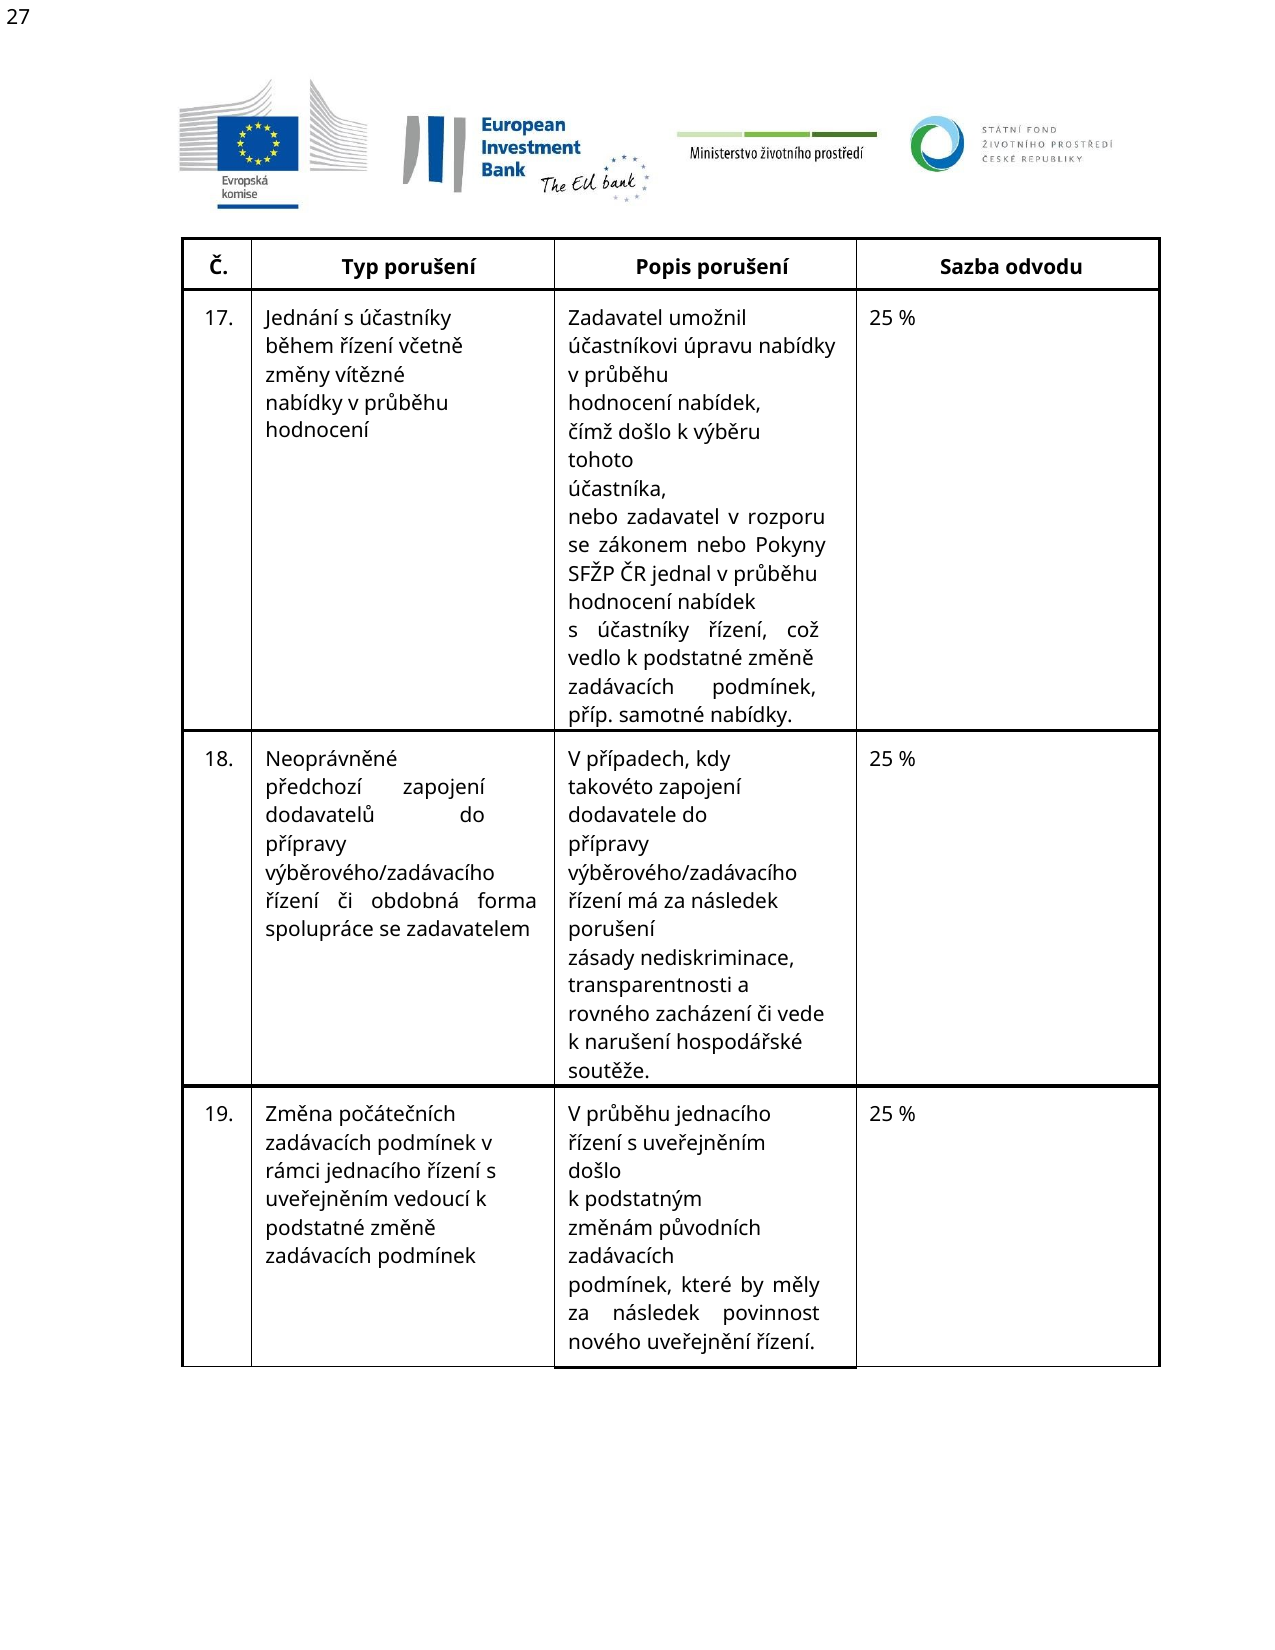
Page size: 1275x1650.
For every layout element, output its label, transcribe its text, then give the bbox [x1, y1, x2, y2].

table_header Typ porušení [252, 240, 554, 288]
table_cell 18. [184, 732, 251, 1084]
table_cell V případech, kdy takovéto zapojení dodavatele do přípravy výběrového/zadávacího řízení má za následek porušení zásady nediskriminace, transparentnosti a rovného zacházení či vede k narušení hospodářské soutěže. [555, 732, 856, 1084]
table_cell 19. [184, 1088, 251, 1366]
table_cell 25 % [857, 291, 1158, 729]
table_cell Jednání s účastníky během řízení včetně změny vítězné nabídky v průběhu hodnocení [252, 291, 554, 729]
table_header Popis porušení [555, 240, 856, 288]
table_cell 17. [184, 291, 251, 729]
table_cell Změna počátečních zadávacích podmínek v rámci jednacího řízení s uveřejněním vedoucí k podstatné změně zadávacích podmínek [252, 1088, 554, 1366]
table_cell Zadavatel umožnil účastníkovi úpravu nabídky v průběhu hodnocení nabídek, čímž došlo k výběru tohoto účastníka, nebo zadavatel v rozporu se zákonem nebo Pokyny SFŽP ČR jednal v průběhu hodnocení nabídek s účastníky řízení, což vedlo k podstatné změně zadávacích podmínek, příp. samotné nabídky. [555, 291, 856, 729]
table_header Sazba odvodu [857, 240, 1158, 288]
table_cell Neoprávněné předchozí zapojení dodavatelů do přípravy výběrového/zadávacího řízení či obdobná forma spolupráce se zadavatelem [252, 732, 554, 1084]
table_cell 25 % [857, 732, 1158, 1084]
table_cell V průběhu jednacího řízení s uveřejněním došlo k podstatným změnám původních zadávacích podmínek, které by měly za následek povinnost nového uveřejnění řízení. [555, 1088, 856, 1366]
picture [177, 73, 1115, 213]
table_cell 25 % [857, 1088, 1158, 1366]
table_header Č. [184, 240, 251, 288]
